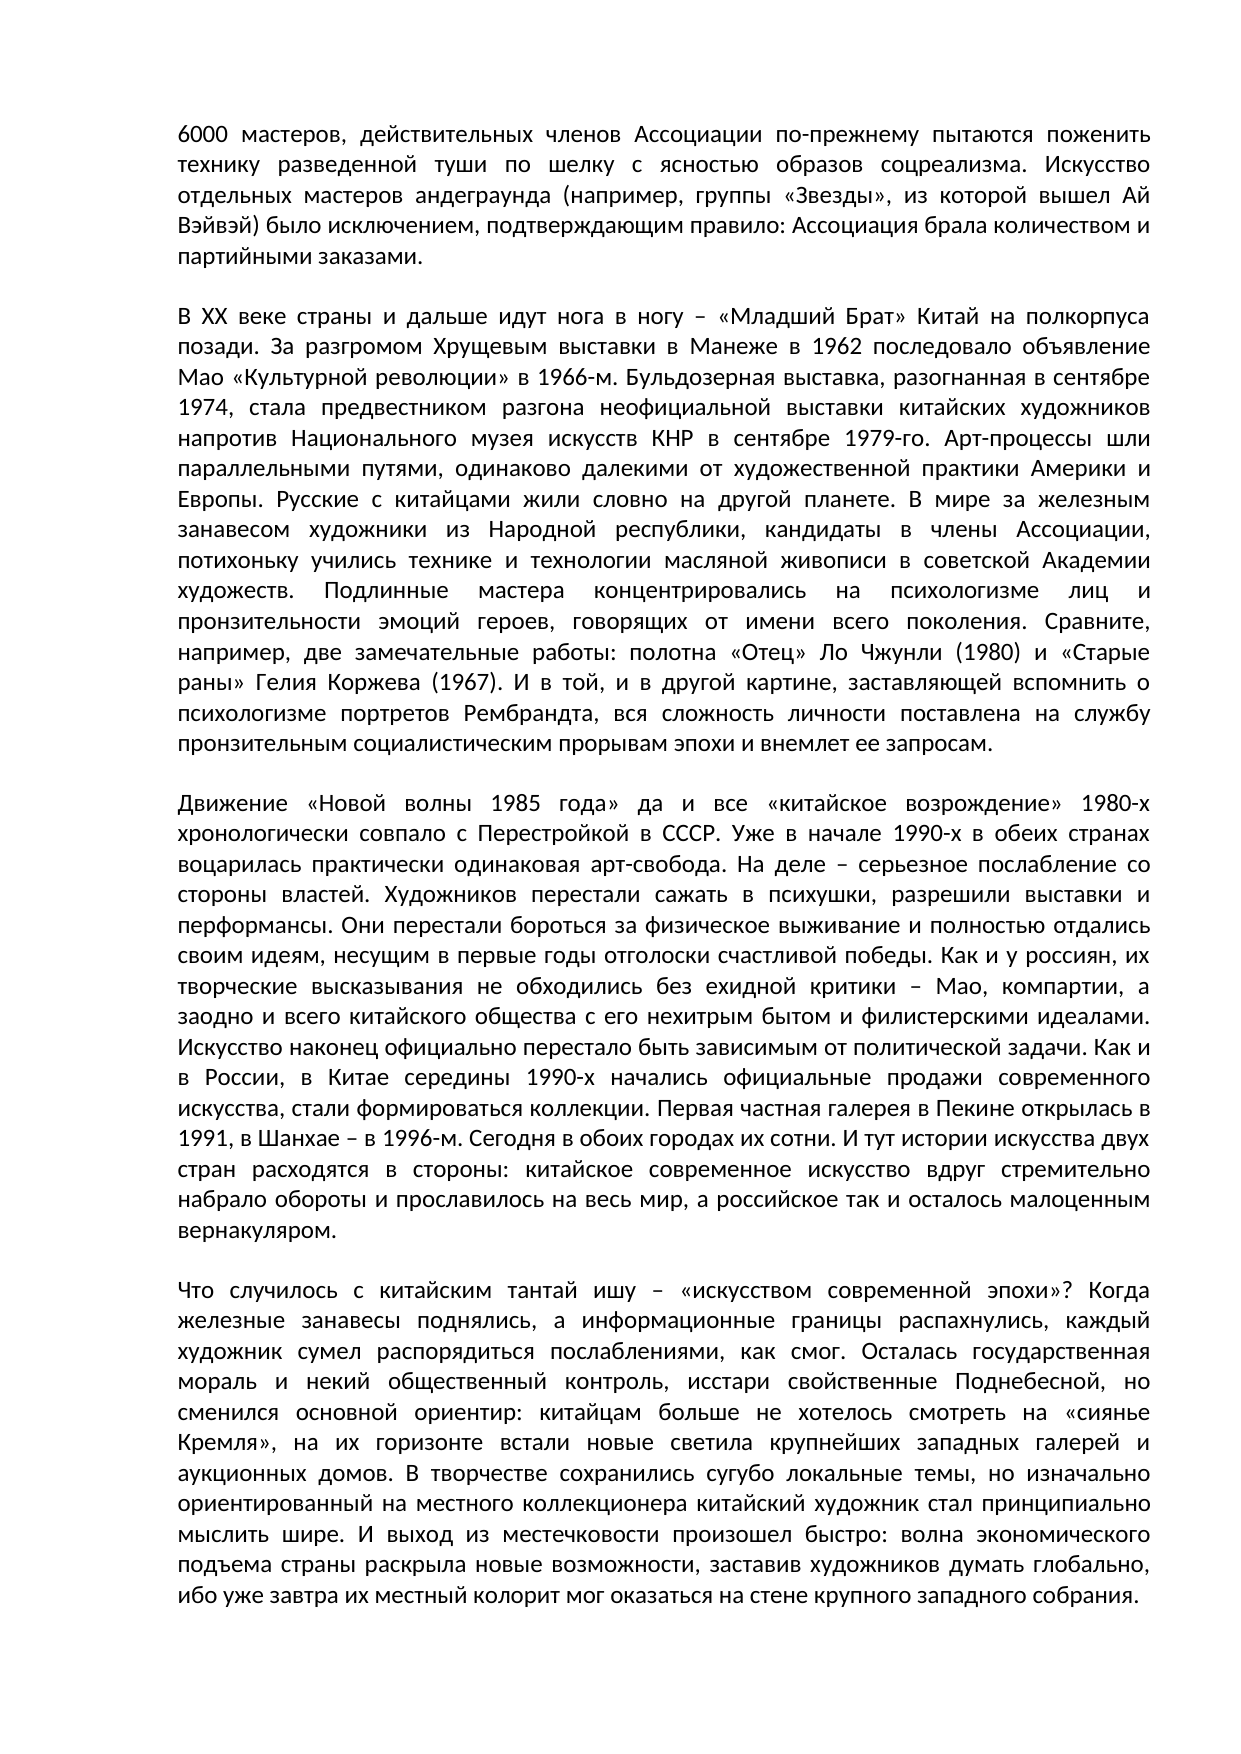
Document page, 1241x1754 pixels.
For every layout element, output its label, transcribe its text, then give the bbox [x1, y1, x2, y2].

text Движение «Новой волны 1985 года» да и все «китайское возрождение» 1980-х хронологически совпало с Перестройкой в СССР. Уже в начале 1990-х в обеих странах воцарилась практически одинаковая арт-свобода. На деле – серьезное послабление со стороны властей. Художников перестали сажать в психушки, разрешили выставки и перформансы. Они перестали бороться за физическое выживание и полностью отдались своим идеям, несущим в первые годы отголоски счастливой победы. Как и у россиян, их творческие высказывания не обходились без ехидной критики – Мао, компартии, а заодно и всего китайского общества с его нехитрым бытом и филистерскими идеалами. Искусство наконец официально перестало быть зависимым от политической задачи. Как и в России, в Китае середины 1990-х начались официальные продажи современного искусства, стали формироваться коллекции. Первая частная галерея в Пекине открылась в 1991, в Шанхае – в 1996-м. Сегодня в обоих городах их сотни. И тут истории искусства двух стран расходятся в стороны: китайское современное искусство вдруг стремительно набрало обороты и прославилось на весь мир, а российское так и осталось малоценным вернакуляром. [177, 787, 1152, 1245]
text Что случилось с китайским тантай ишу – «искусством современной эпохи»? Когда железные занавесы поднялись, а информационные границы распахнулись, каждый художник сумел распорядиться послаблениями, как смог. Осталась государственная мораль и некий общественный контроль, исстари свойственные Поднебесной, но сменился основной ориентир: китайцам больше не хотелось смотреть на «сиянье Кремля», на их горизонте встали новые светила крупнейших западных галерей и аукционных домов. В творчестве сохранились сугубо локальные темы, но изначально ориентированный на местного коллекционера китайский художник стал принципиально мыслить шире. И выход из местечковости произошел быстро: волна экономического подъема страны раскрыла новые возможности, заставив художников думать глобально, ибо уже завтра их местный колорит мог оказаться на стене крупного западного собрания. [177, 1274, 1152, 1609]
text В XX веке страны и дальше идут нога в ногу – «Младший Брат» Китай на полкорпуса позади. За разгромом Хрущевым выставки в Манеже в 1962 последовало объявление Мао «Культурной революции» в 1966-м. Бульдозерная выставка, разогнанная в сентябре 1974, стала предвестником разгона неофициальной выставки китайских художников напротив Национального музея искусств КНР в сентябре 1979-го. Арт-процессы шли параллельными путями, одинаково далекими от художественной практики Америки и Европы. Русские с китайцами жили словно на другой планете. В мире за железным занавесом художники из Народной республики, кандидаты в члены Ассоциации, потихоньку учились технике и технологии масляной живописи в советской Академии художеств. Подлинные мастера концентрировались на психологизме лиц и пронзительности эмоций героев, говорящих от имени всего поколения. Сравните, например, две замечательные работы: полотна «Отец» Ло Чжунли (1980) и «Старые раны» Гелия Коржева (1967). И в той, и в другой картине, заставляющей вспомнить о психологизме портретов Рембрандта, вся сложность личности поставлена на службу пронзительным социалистическим прорывам эпохи и внемлет ее запросам. [177, 300, 1152, 758]
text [177, 118, 1152, 271]
